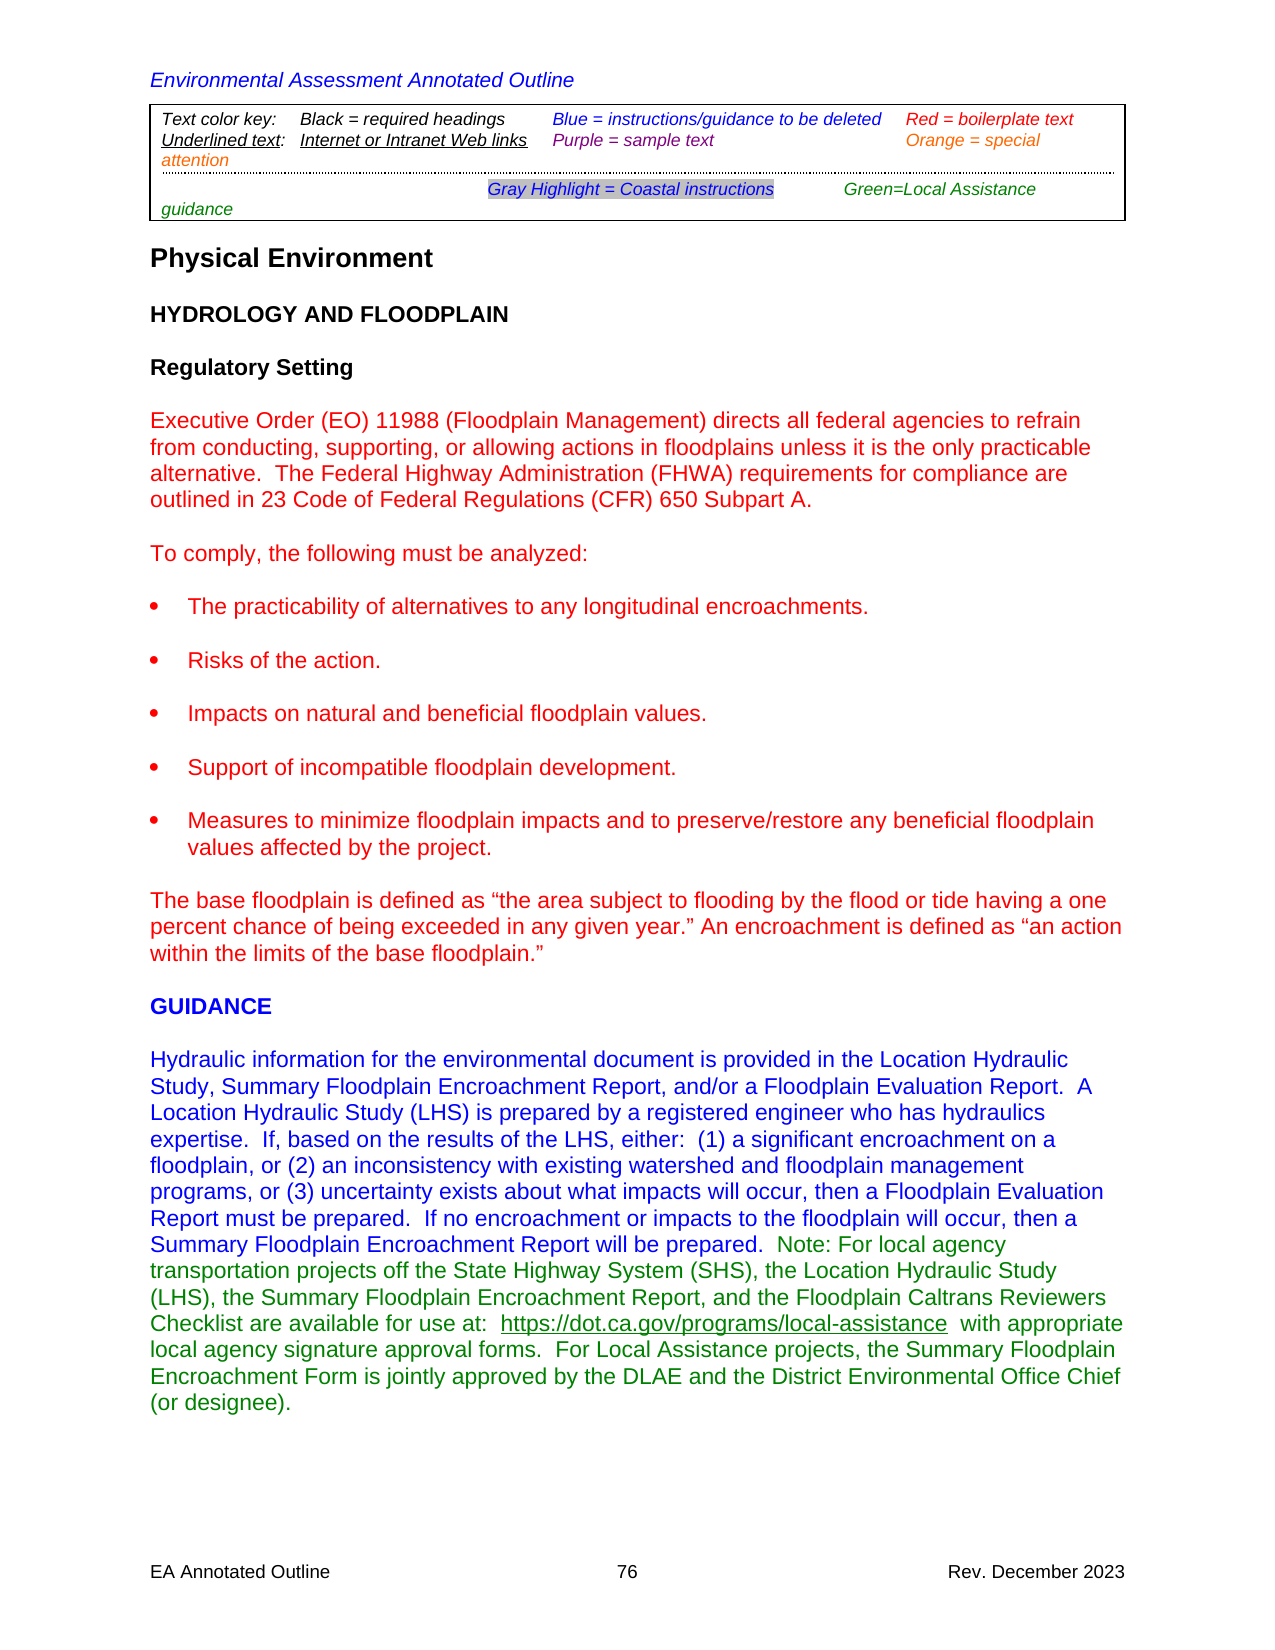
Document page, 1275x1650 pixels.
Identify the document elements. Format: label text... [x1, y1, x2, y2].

text Regulatory Setting [150, 354, 1125, 380]
list Support of incompatible floodplain development. [150, 754, 1125, 780]
list Measures to minimize floodplain impacts and to preserve/restore any beneficial floodplain values affected by the project. [150, 807, 1125, 860]
text Executive Order (EO) 11988 (Floodplain Management) directs all federal agencies to refrain from conducting, supporting, or allowing actions in floodplains unless it is the only practicable alternative. The Federal Highway Administration (FHWA) requirements for compliance are outlined in 23 Code of Federal Regulations (CFR) 650 Subpart A. [150, 407, 1125, 513]
text The base floodplain is defined as “the area subject to flooding by the flood or tide having a one percent chance of being exceeded in any given year.” An encroachment is defined as “an action within the limits of the base floodplain.” [150, 887, 1125, 966]
text To comply, the following must be analyzed: [150, 540, 1125, 566]
list The practicability of alternatives to any longitudinal encroachments. [150, 593, 1125, 620]
text Physical Environment [150, 242, 1125, 273]
text Hydraulic information for the environmental document is provided in the Location Hydraulic Study, Summary Floodplain Encroachment Report, and/or a Floodplain Evaluation Report. A Location Hydraulic Study (LHS) is prepared by a registered engineer who has hydraulics expertise. If, based on the results of the LHS, either: (1) a significant encroachment on a floodplain, or (2) an inconsistency with existing watershed and floodplain management programs, or (3) uncertainty exists about what impacts will occur, then a Floodplain Evaluation Report must be prepared. If no encroachment or impacts to the floodplain will occur, then a Summary Floodplain Encroachment Report will be prepared. Note: For local agency transportation projects off the State Highway System (SHS), the Location Hydraulic Study (LHS), the Summary Floodplain Encroachment Report, and the Floodplain Caltrans Reviewers Checklist are available for use at: https://dot.ca.gov/programs/local-assistance with appropriate local agency signature approval forms. For Local Assistance projects, the Summary Floodplain Encroachment Form is jointly approved by the DLAE and the District Environmental Office Chief (or designee). [150, 1046, 1125, 1415]
list Impacts on natural and beneficial floodplain values. [150, 700, 1125, 727]
list Risks of the action. [150, 647, 1125, 673]
text Hydrology and Floodplain [150, 301, 1125, 327]
text Guidance [150, 993, 1125, 1019]
